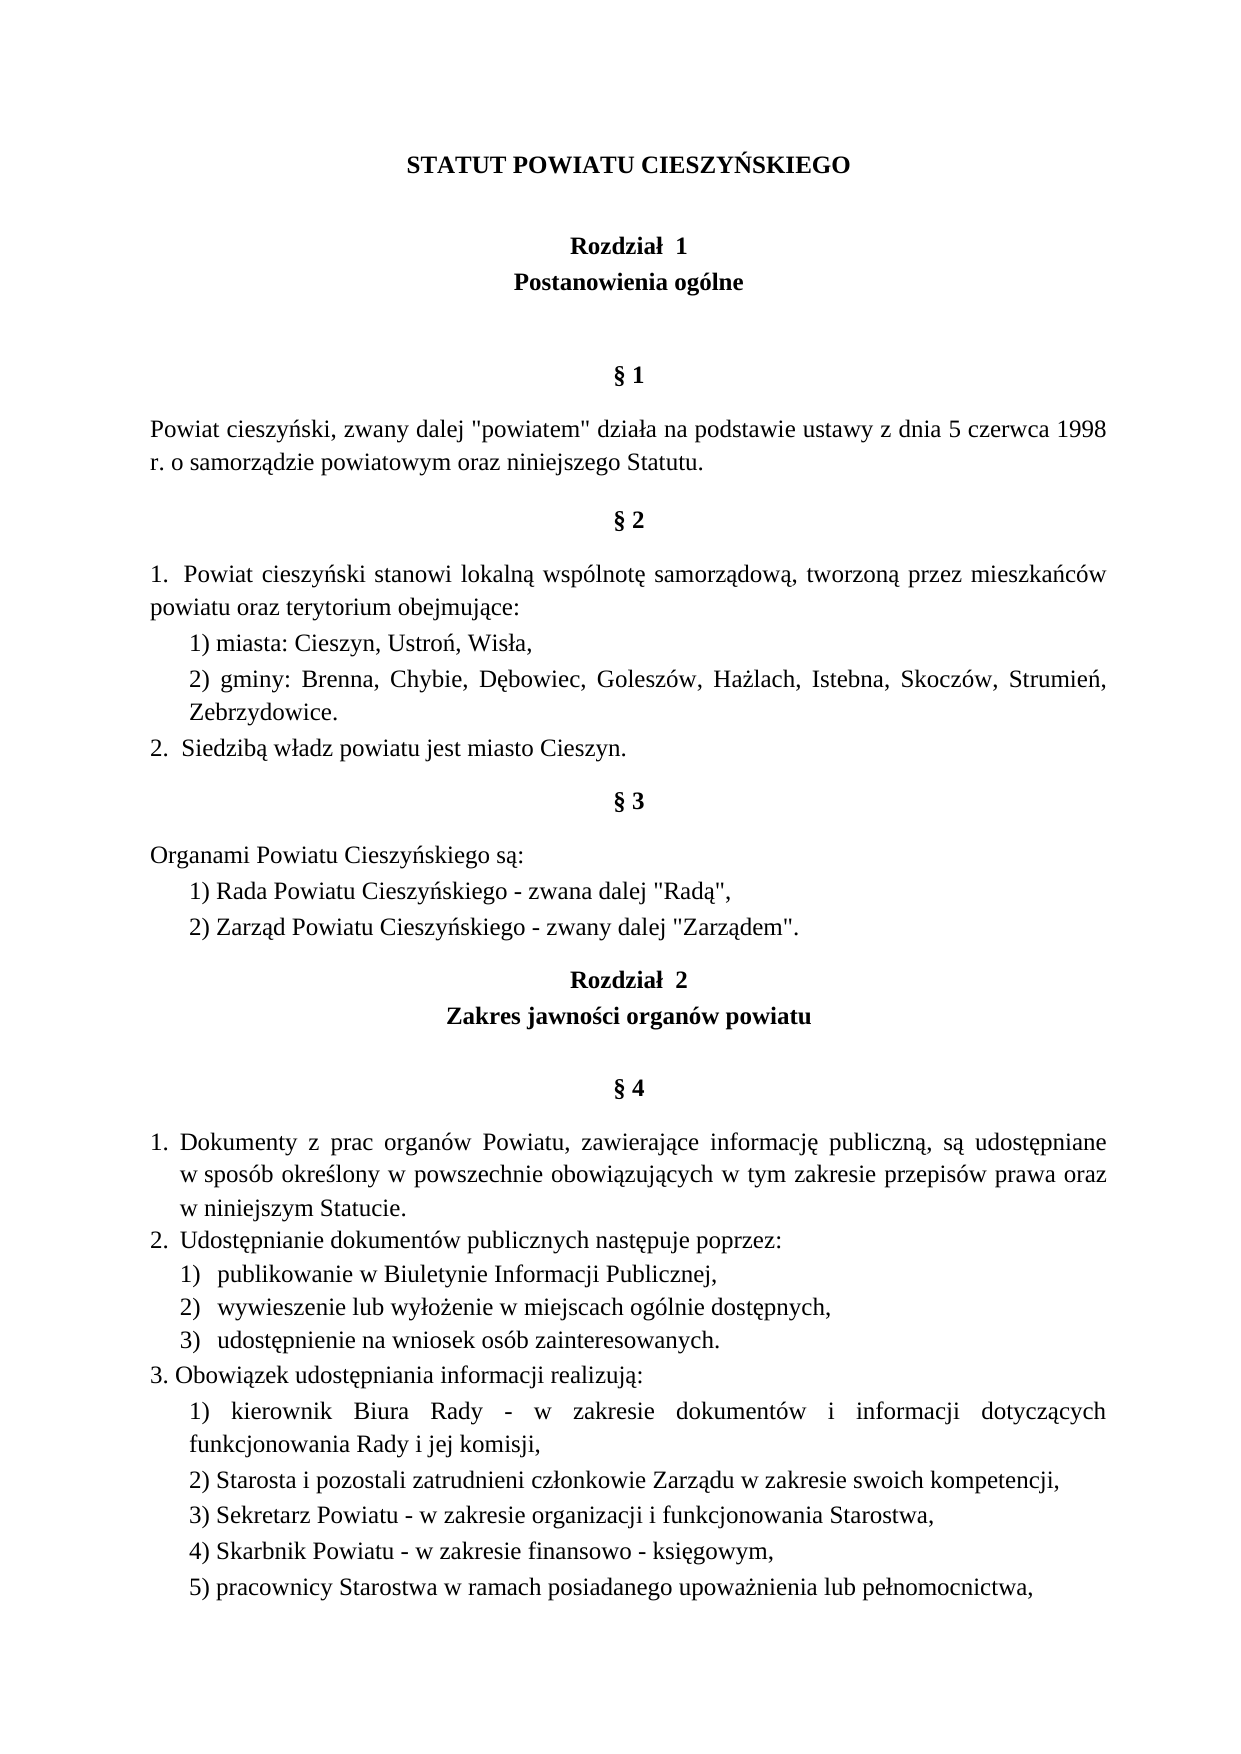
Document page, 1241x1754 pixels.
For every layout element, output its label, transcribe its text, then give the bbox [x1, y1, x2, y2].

list Dokumenty z prac organów Powiatu, zawierające informację publiczną, są udostępniane w sposób określony w powszechnie obowiązujących w tym zakresie przepisów prawa oraz w niniejszym Statucie. [150, 1127, 1107, 1221]
text 4) Skarbnik Powiatu - w zakresie finansowo - księgowym, [189, 1536, 1107, 1565]
text Powiat cieszyński, zwany dalej "powiatem" działa na podstawie ustawy z dnia 5 czerwca 1998 r. o samorządzie powiatowym oraz niniejszego Statutu. [150, 414, 1107, 476]
list publikowanie w Biuletynie Informacji Publicznej, [179, 1259, 1107, 1287]
text § 4 [150, 1073, 1107, 1101]
list udostępnienie na wniosek osób zainteresowanych. [179, 1325, 1107, 1353]
text 2) gminy: Brenna, Chybie, Dębowiec, Goleszów, Hażlach, Istebna, Skoczów, Strumień, Zebrzydowice. [189, 664, 1107, 726]
text 1) kierownik Biura Rady - w zakresie dokumentów i informacji dotyczących funkcjonowania Rady i jej komisji, [189, 1396, 1107, 1458]
text § 1 [150, 361, 1107, 389]
text STATUT POWIATU CIESZYŃSKIEGO [150, 150, 1107, 179]
text Rozdział 2 [150, 966, 1107, 994]
text § 2 [150, 506, 1107, 534]
text 1) Rada Powiatu Cieszyńskiego - zwana dalej "Radą", [189, 876, 1107, 905]
list wywieszenie lub wyłożenie w miejscach ogólnie dostępnych, [179, 1292, 1107, 1320]
text Postanowienia ogólne [150, 267, 1107, 296]
text 1) miasta: Cieszyn, Ustroń, Wisła, [189, 628, 1107, 657]
text 5) pracownicy Starostwa w ramach posiadanego upoważnienia lub pełnomocnictwa, [189, 1572, 1107, 1601]
text 2) Zarząd Powiatu Cieszyńskiego - zwany dalej "Zarządem". [189, 912, 1107, 941]
text Rozdział 1 [150, 231, 1107, 260]
list Udostępnianie dokumentów publicznych następuje poprzez: [150, 1226, 1107, 1254]
text Organami Powiatu Cieszyńskiego są: [150, 840, 1107, 869]
text 2) Starosta i pozostali zatrudnieni członkowie Zarządu w zakresie swoich kompetencji, [189, 1465, 1107, 1494]
text 3. Obowiązek udostępniania informacji realizują: [150, 1360, 1107, 1389]
text 1. Powiat cieszyński stanowi lokalną wspólnotę samorządową, tworzoną przez mieszkańców powiatu oraz terytorium obejmujące: [150, 559, 1107, 621]
text Zakres jawności organów powiatu [150, 1001, 1107, 1030]
text 3) Sekretarz Powiatu - w zakresie organizacji i funkcjonowania Starostwa, [189, 1501, 1107, 1529]
text 2. Siedzibą władz powiatu jest miasto Cieszyn. [150, 733, 1107, 761]
text § 3 [150, 786, 1107, 815]
